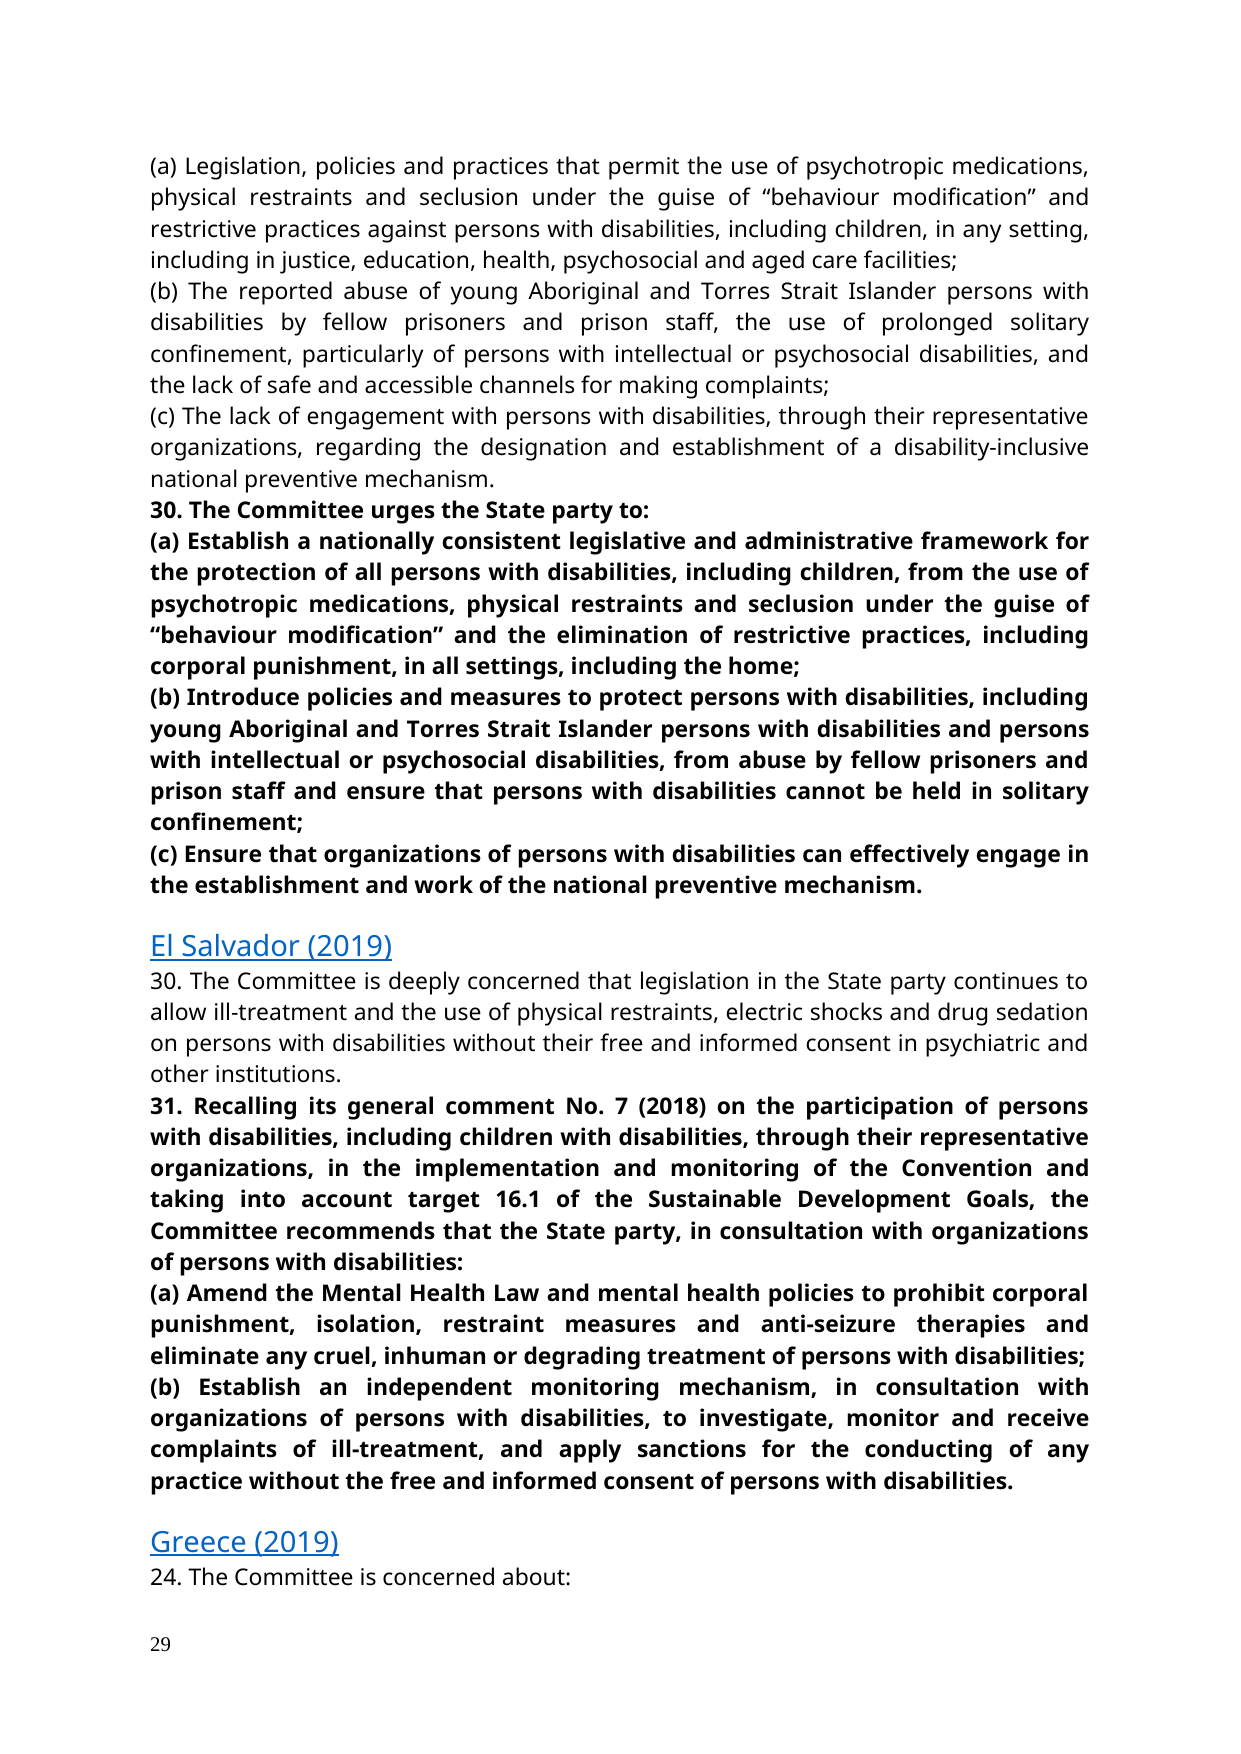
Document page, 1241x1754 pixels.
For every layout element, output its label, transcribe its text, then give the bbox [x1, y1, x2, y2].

subtitle El Salvador (2019) [150, 925, 1090, 965]
text 24. The Committee is concerned about: [150, 1561, 1090, 1592]
text (a) Amend the Mental Health Law and mental health policies to prohibit corporal punishment, isolation, restraint measures and anti-seizure therapies and eliminate any cruel, inhuman or degrading treatment of persons with disabilities; [150, 1277, 1090, 1371]
text (c) Ensure that organizations of persons with disabilities can effectively engage in the establishment and work of the national preventive mechanism. [150, 837, 1090, 900]
text (b) Introduce policies and measures to protect persons with disabilities, including young Aboriginal and Torres Strait Islander persons with disabilities and persons with intellectual or psychosocial disabilities, from abuse by fellow prisoners and prison staff and ensure that persons with disabilities cannot be held in solitary confinement; [150, 681, 1090, 837]
text (b) Establish an independent monitoring mechanism, in consultation with organizations of persons with disabilities, to investigate, monitor and receive complaints of ill-treatment, and apply sanctions for the conducting of any practice without the free and informed consent of persons with disabilities. [150, 1371, 1090, 1496]
subtitle Greece (2019) [150, 1521, 1090, 1561]
text (b) The reported abuse of young Aboriginal and Torres Strait Islander persons with disabilities by fellow prisoners and prison staff, the use of prolonged solitary confinement, particularly of persons with intellectual or psychosocial disabilities, and the lack of safe and accessible channels for making complaints; [150, 275, 1090, 400]
text (c) The lack of engagement with persons with disabilities, through their representative organizations, regarding the designation and establishment of a disability-inclusive national preventive mechanism. [150, 400, 1090, 494]
text (a) Legislation, policies and practices that permit the use of psychotropic medications, physical restraints and seclusion under the guise of “behaviour modification” and restrictive practices against persons with disabilities, including children, in any setting, including in justice, education, health, psychosocial and aged care facilities; [150, 150, 1090, 275]
text (a) Establish a nationally consistent legislative and administrative framework for the protection of all persons with disabilities, including children, from the use of psychotropic medications, physical restraints and seclusion under the guise of “behaviour modification” and the elimination of restrictive practices, including corporal punishment, in all settings, including the home; [150, 525, 1090, 681]
text 30. The Committee is deeply concerned that legislation in the State party continues to allow ill-treatment and the use of physical restraints, electric shocks and drug sedation on persons with disabilities without their free and informed consent in psychiatric and other institutions. [150, 965, 1090, 1090]
text 31. Recalling its general comment No. 7 (2018) on the participation of persons with disabilities, including children with disabilities, through their representative organizations, in the implementation and monitoring of the Convention and taking into account target 16.1 of the Sustainable Development Goals, the Committee recommends that the State party, in consultation with organizations of persons with disabilities: [150, 1090, 1090, 1277]
text 30. The Committee urges the State party to: [150, 494, 1090, 525]
